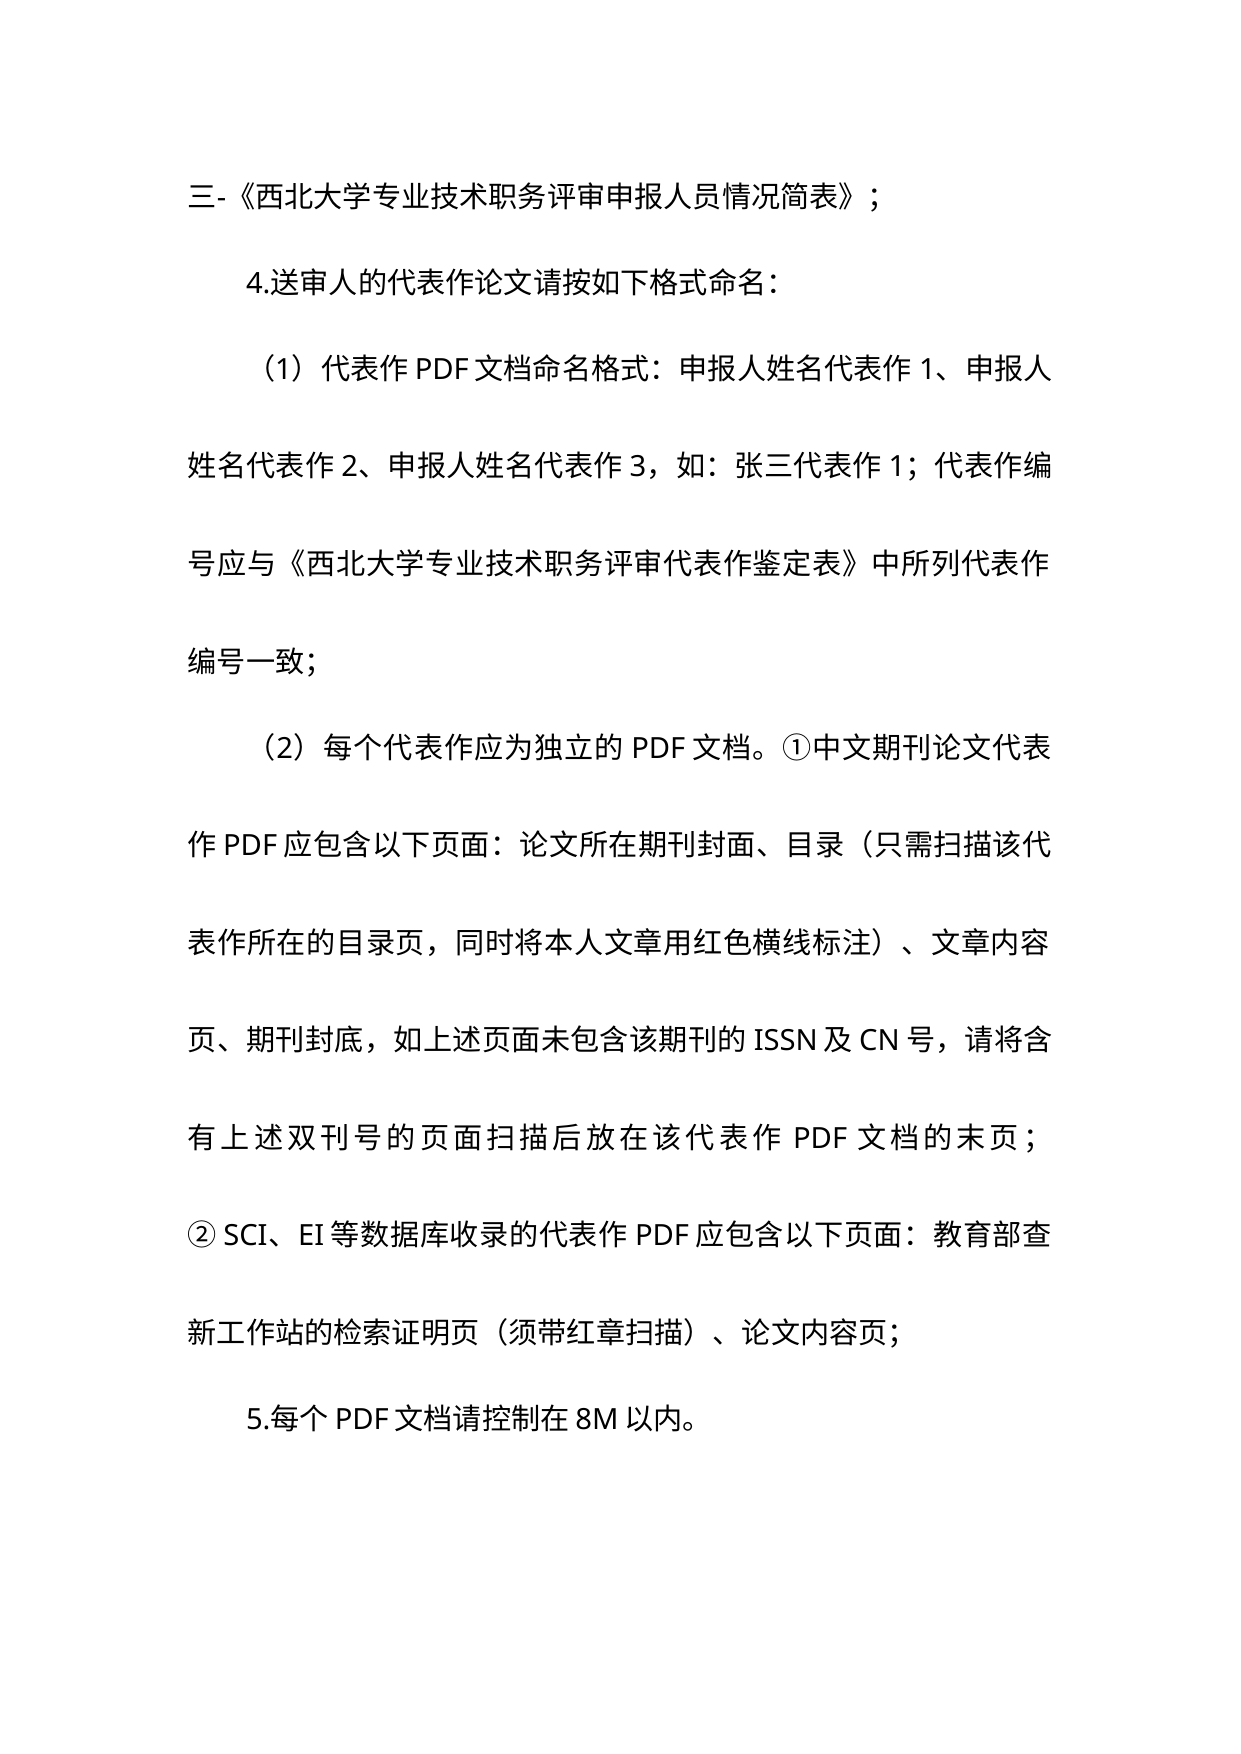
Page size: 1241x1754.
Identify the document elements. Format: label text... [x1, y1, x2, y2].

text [187, 162, 1053, 227]
text 5.每个PDF文档请控制在8M以内。 [187, 1384, 1053, 1449]
text （1）代表作PDF文档命名格式：申报人姓名代表作1、申报人姓名代表作2、申报人姓名代表作3，如：张三代表作1；代表作编号应与《西北大学专业技术职务评审代表作鉴定表》中所列代表作编号一致； [187, 334, 1053, 692]
text 4.送审人的代表作论文请按如下格式命名： [187, 248, 1053, 313]
text （2）每个代表作应为独立的PDF文档。①中文期刊论文代表作PDF应包含以下页面：论文所在期刊封面、目录（只需扫描该代表作所在的目录页，同时将本人文章用红色横线标注）、文章内容页、期刊封底，如上述页面未包含该期刊的ISSN及CN号，请将含有上述双刊号的页面扫描后放在该代表作PDF文档的末页；②SCI、EI等数据库收录的代表作PDF应包含以下页面：教育部查新工作站的检索证明页（须带红章扫描）、论文内容页； [187, 713, 1053, 1363]
